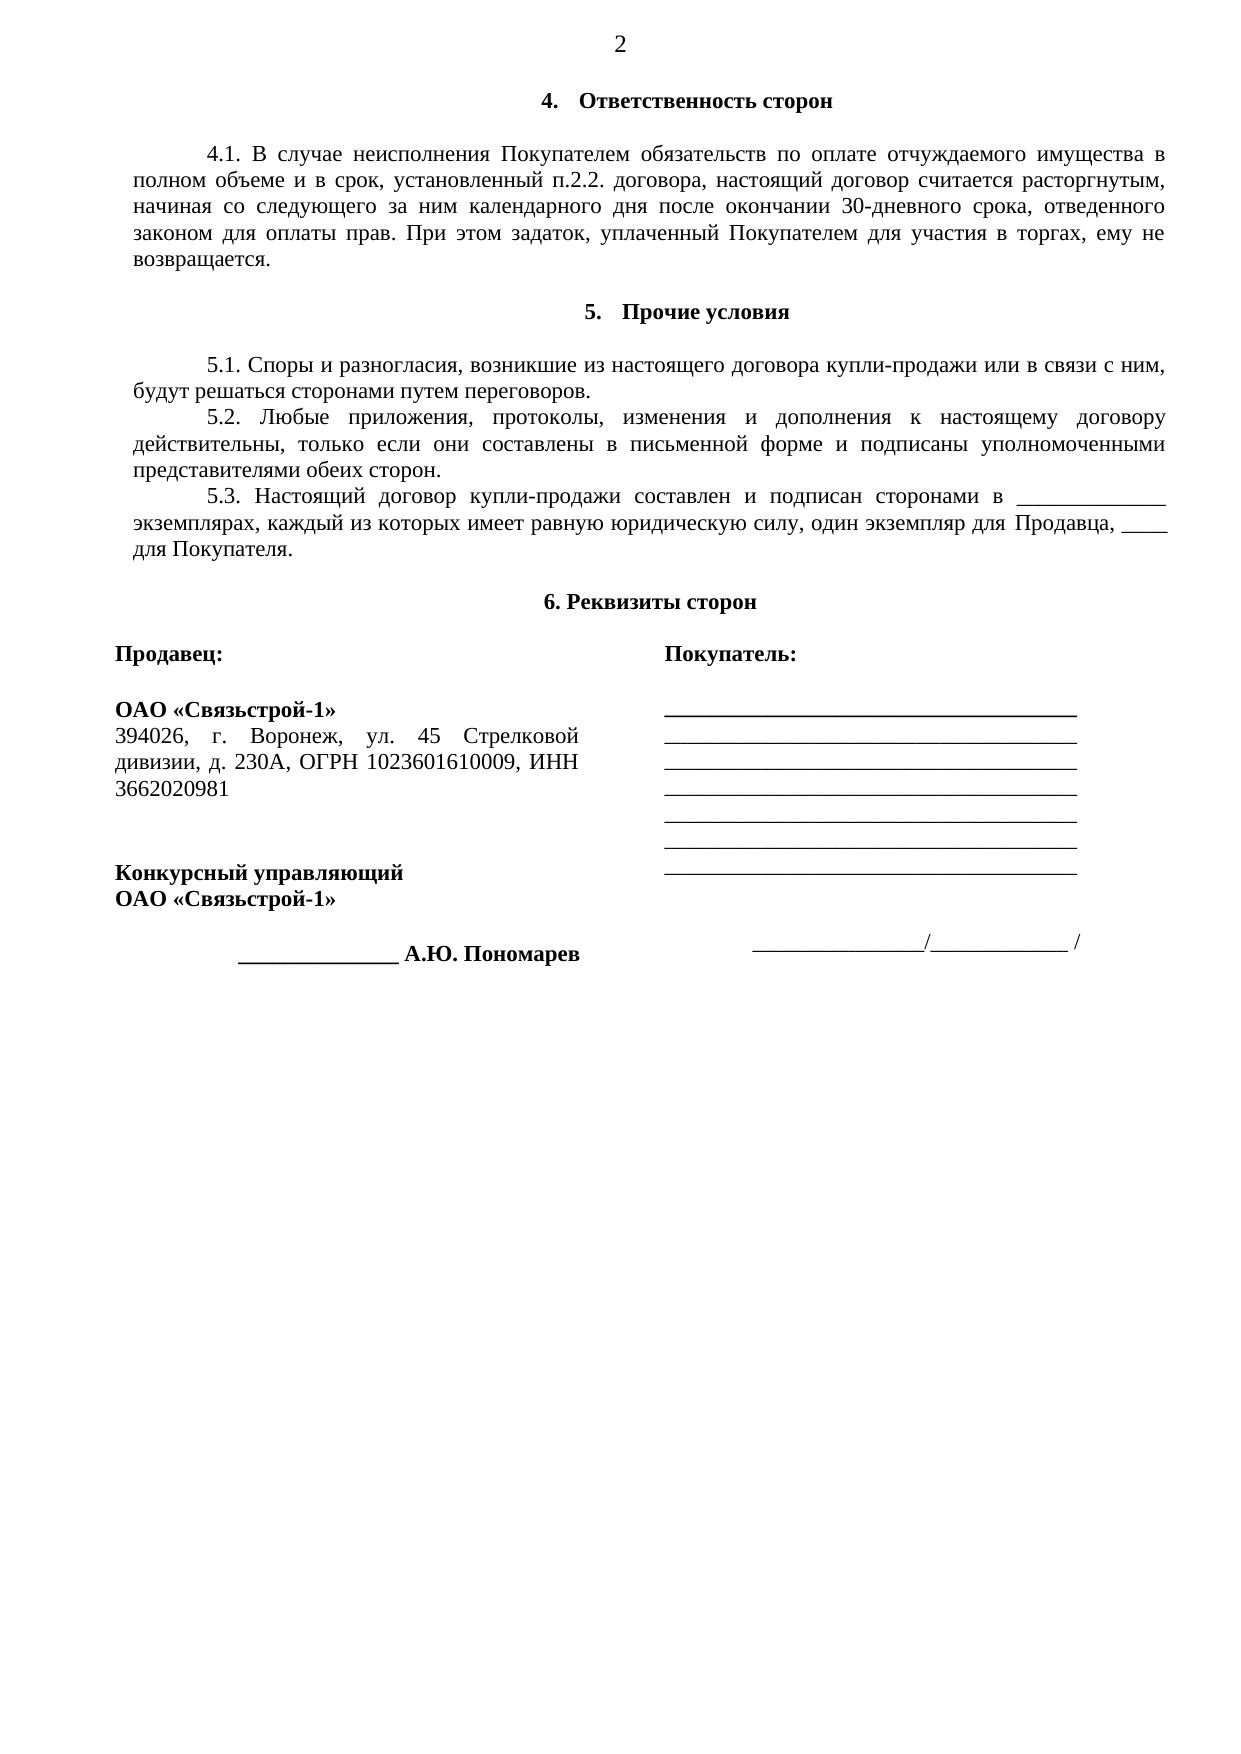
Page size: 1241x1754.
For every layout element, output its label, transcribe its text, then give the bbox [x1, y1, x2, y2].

text 5.2. Любые приложения, протоколы, изменения и дополнения к настоящему договору действительны, только если они составлены в письменной форме и подписаны уполномоченными представителями обеих сторон. [133, 403, 1167, 482]
text 4.1. В случае неисполнения Покупателем обязательств по оплате отчуждаемого имущества в полном объеме и в срок, установленный п.2.2. договора, настоящий договор считается расторгнутым, начиная со следующего за ним календарного дня после окончании 30-дневного срока, отведенного законом для оплаты прав. При этом задаток, уплаченный Покупателем для участия в торгах, ему не возвращается. [133, 140, 1167, 272]
text 5.1. Споры и разногласия, возникшие из настоящего договора купли-продажи или в связи с ним, будут решаться сторонами путем переговоров. [133, 351, 1167, 403]
table_header Продавец: ОАО «Связьстрой-1» 394026, г. Воронеж, ул. 45 Стрелковой дивизии, д. 230А, ОГРН 1023601610009, ИНН 3662020981 Конкурсный управляющий ОАО «Связьстрой-1» ______________ А.Ю. Пономарев [104, 641, 590, 966]
text 6. Реквизиты сторон [133, 588, 1167, 614]
table_header Покупатель: ____________________________________ ____________________________________ ____________________________________ ____________________________________ ____________________________________ ____________________________________ ____________________________________ _______________/____________ / [590, 641, 1152, 966]
list Прочие условия [207, 298, 1167, 324]
text 5.3. Настоящий договор купли-продажи составлен и подписан сторонами в _____________ экземплярах, каждый из которых имеет равную юридическую силу, один экземпляр для Продавца, ____ для Покупателя. [133, 482, 1167, 561]
list Ответственность сторон [207, 87, 1167, 113]
